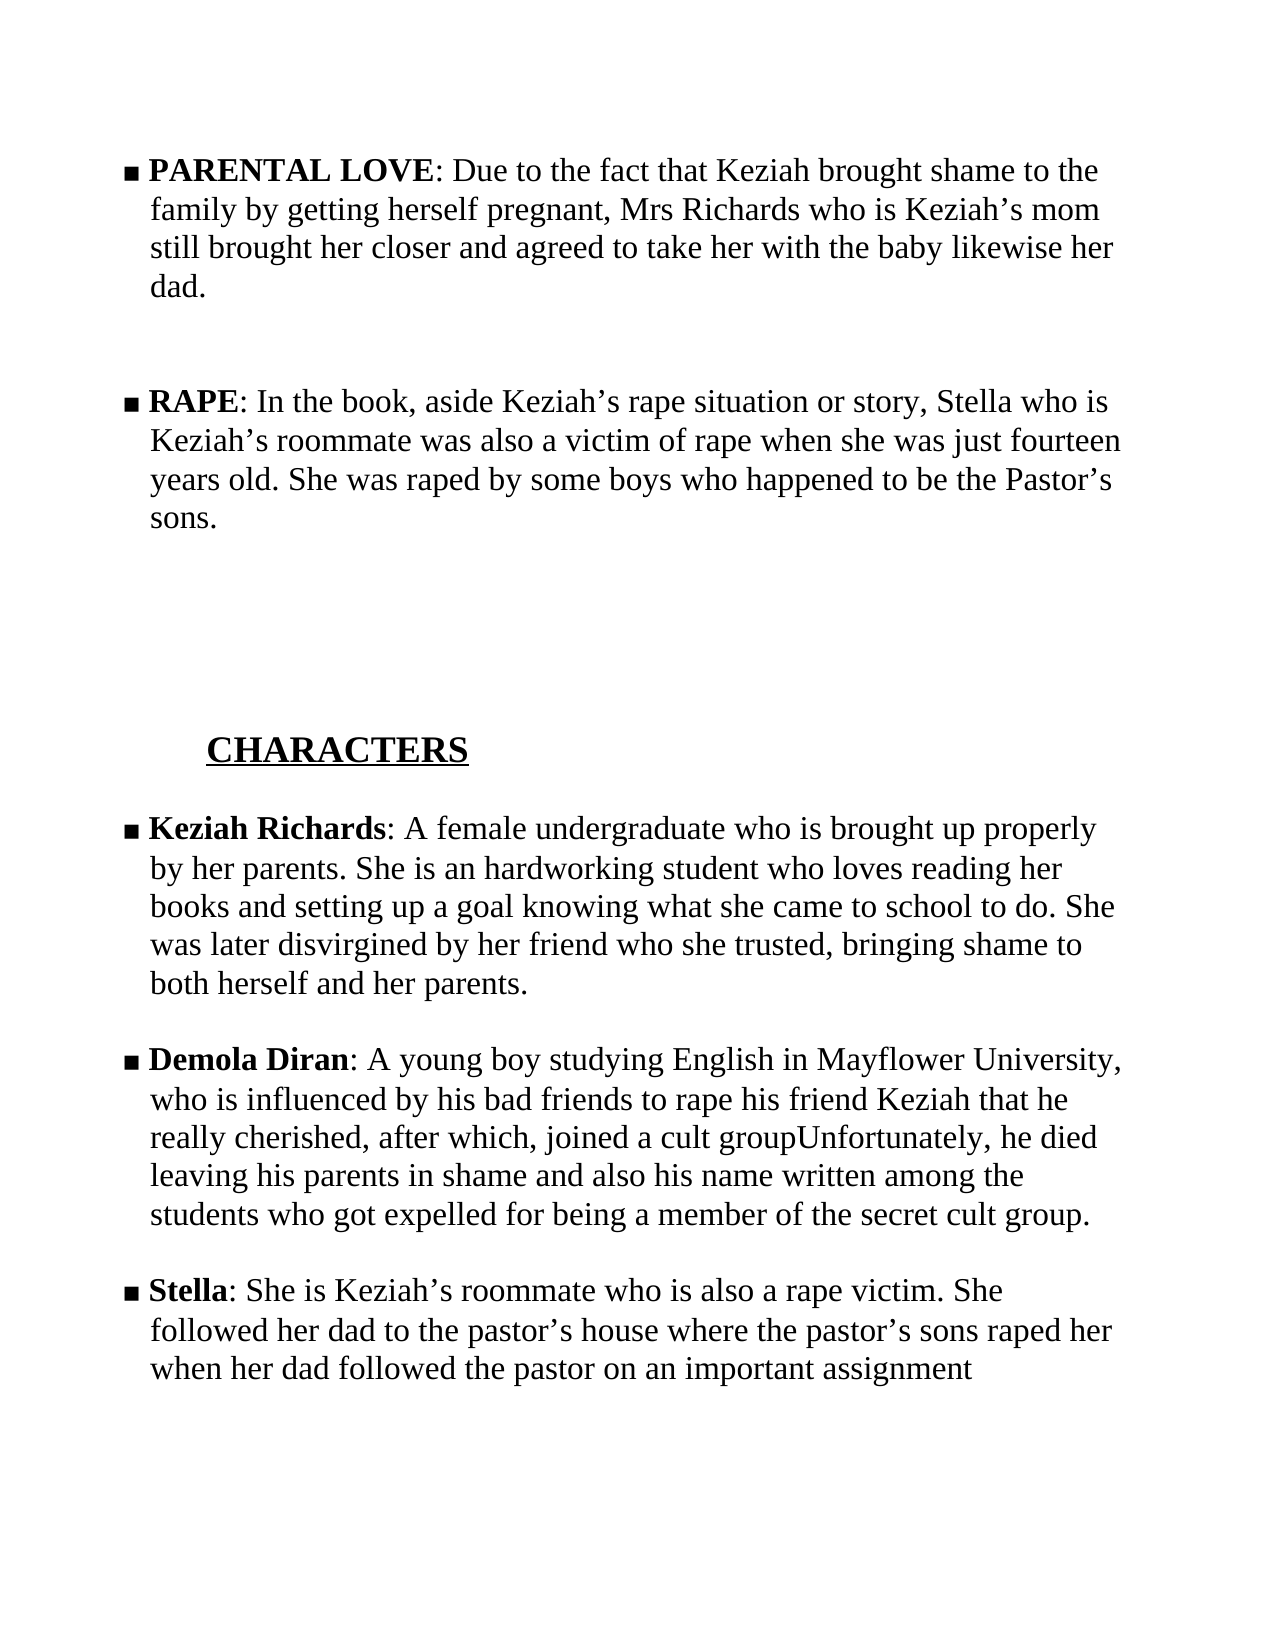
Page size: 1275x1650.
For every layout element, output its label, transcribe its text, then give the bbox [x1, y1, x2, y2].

text ▪ RAPE: In the book, aside Keziah’s rape situation or story, Stella who is Keziah’s roommate was also a victim of rape when she was just fourteen years old. She was raped by some boys who happened to be the Pastor’s sons. [122, 381, 1125, 535]
text ▪ Demola Diran: A young boy studying English in Mayflower University, who is influenced by his bad friends to rape his friend Keziah that he really cherished, after which, joined a cult groupUnfortunately, he died leaving his parents in shame and also his name written among the students who got expelled for being a member of the secret cult group. [122, 1039, 1125, 1232]
text ▪ Keziah Richards: A female undergraduate who is brought up properly by her parents. She is an hardworking student who loves reading her books and setting up a goal knowing what she came to school to do. She was later disvirgined by her friend who she trusted, bringing shame to both herself and her parents. [122, 808, 1125, 1001]
text CHARACTERS [206, 727, 1125, 770]
text ▪ PARENTAL LOVE: Due to the fact that Keziah brought shame to the family by getting herself pregnant, Mrs Richards who is Keziah’s mom still brought her closer and agreed to take her with the baby likewise her dad. [122, 150, 1125, 304]
text ▪ Stella: She is Keziah’s roommate who is also a rape victim. She followed her dad to the pastor’s house where the pastor’s sons raped her when her dad followed the pastor on an important assignment [122, 1271, 1125, 1387]
